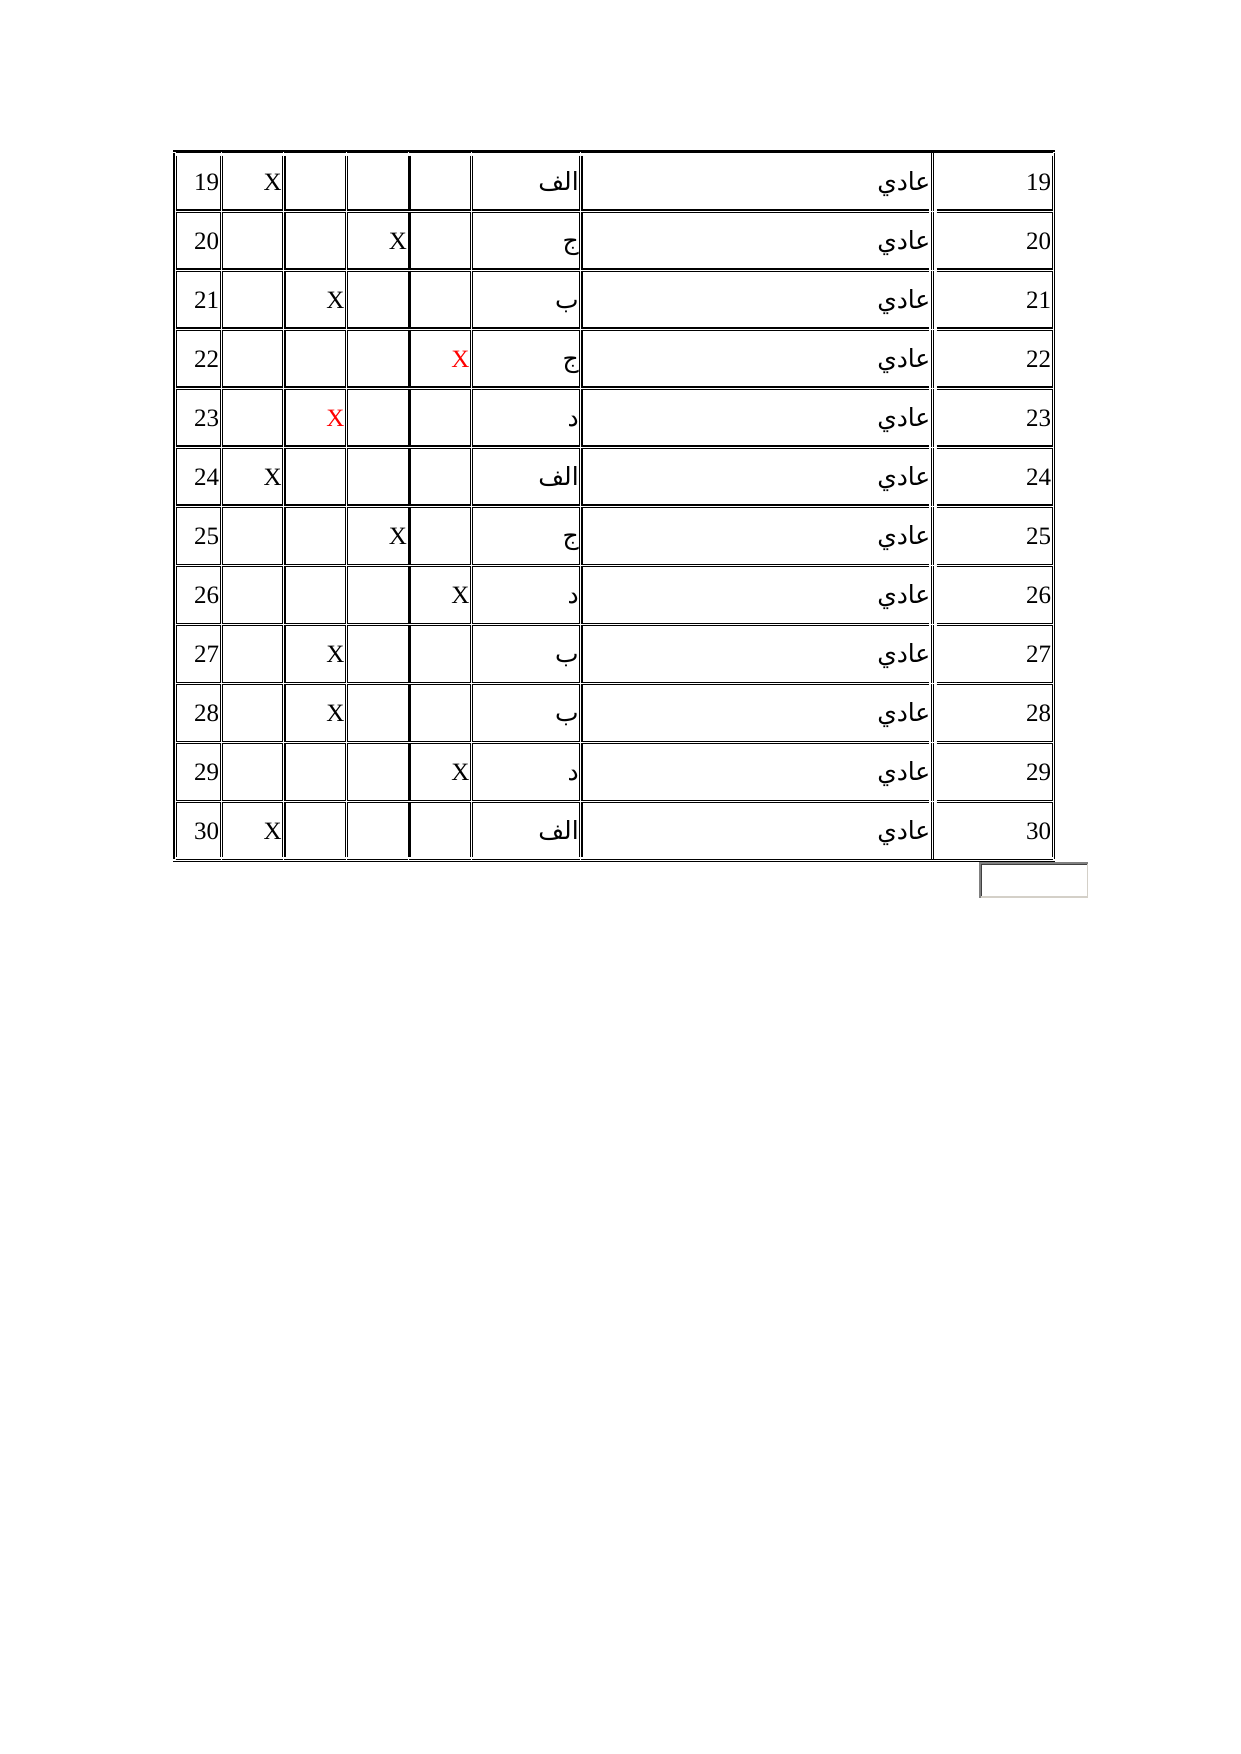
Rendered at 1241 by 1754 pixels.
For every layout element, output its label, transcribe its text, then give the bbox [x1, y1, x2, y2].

table_cell [348, 685, 408, 741]
table_cell عادي [581, 682, 932, 741]
table_cell 29 [933, 741, 1053, 800]
table_cell 28 [177, 685, 220, 741]
table_cell [411, 626, 470, 682]
table_cell 25 [934, 504, 1052, 563]
table_cell X [286, 390, 345, 445]
table_cell 30 [175, 803, 221, 859]
table_cell X [411, 331, 470, 386]
table_cell ب [473, 685, 579, 741]
table_cell X [221, 800, 284, 859]
table_cell عادي [583, 327, 931, 386]
table_cell [347, 152, 409, 209]
table_cell X [223, 449, 282, 504]
table_cell 23 [177, 390, 220, 445]
table_cell ب [473, 272, 579, 327]
table_cell 20 [177, 213, 220, 268]
table_cell 26 [177, 567, 220, 622]
table_cell [286, 213, 345, 268]
table_cell عادي [583, 386, 931, 445]
table_cell [223, 331, 282, 386]
table_cell [348, 567, 408, 622]
table_cell الف [472, 800, 581, 859]
table_cell [411, 685, 470, 741]
table_cell [409, 153, 472, 209]
table_cell [223, 508, 282, 563]
table_cell 25 [177, 508, 220, 563]
table_cell د [473, 390, 579, 445]
table_cell عادي [583, 268, 931, 327]
table_cell [223, 213, 282, 268]
table_cell 29 [177, 744, 220, 800]
table_cell 28 [933, 682, 1053, 741]
table_cell 27 [934, 623, 1052, 682]
table_cell X [221, 152, 284, 209]
table_cell [348, 744, 408, 800]
table_cell [348, 626, 408, 682]
table_cell [223, 744, 282, 800]
table_cell [223, 272, 282, 327]
table_cell د [473, 567, 579, 622]
table_cell 27 [177, 626, 220, 682]
table_cell 24 [934, 445, 1052, 504]
table_cell [411, 508, 470, 563]
table_cell [286, 744, 345, 800]
table_cell عادي [583, 504, 931, 563]
table_cell عادي [581, 153, 931, 209]
table_cell الف [472, 152, 581, 209]
table_cell [348, 272, 408, 327]
table_cell 30 [933, 800, 1053, 859]
table_cell [223, 685, 282, 741]
table_cell X [286, 685, 345, 741]
table_cell عادي [583, 564, 931, 622]
table_cell 23 [934, 386, 1052, 445]
table_cell 19 [934, 153, 1053, 209]
table_cell [409, 803, 472, 859]
table_cell [286, 508, 345, 563]
table_cell [286, 449, 345, 504]
table_cell 26 [934, 564, 1052, 622]
table_cell X [411, 744, 470, 800]
table_cell ج [473, 331, 579, 386]
table_cell [223, 567, 282, 622]
table_cell عادي [583, 209, 931, 268]
table_cell [348, 449, 408, 504]
table_cell [286, 331, 345, 386]
table_cell [411, 449, 470, 504]
table_cell [348, 331, 408, 386]
table_cell عادي [583, 445, 931, 504]
table_cell [284, 153, 347, 209]
table_cell [411, 390, 470, 445]
table_cell د [473, 744, 579, 800]
table_cell [411, 272, 470, 327]
table_cell 19 [175, 153, 221, 209]
table_cell [411, 213, 470, 268]
table_cell عادي [581, 800, 932, 859]
table_cell [223, 626, 282, 682]
table_cell عادي [583, 623, 931, 682]
table_cell [286, 567, 345, 622]
table_cell X [286, 272, 345, 327]
table_cell X [411, 567, 470, 622]
table_cell X [348, 213, 408, 268]
table_cell 22 [934, 327, 1052, 386]
table_cell عادي [581, 741, 932, 800]
table_cell [284, 803, 347, 859]
table_cell [348, 390, 408, 445]
table_cell 21 [934, 268, 1052, 327]
table_cell الف [473, 449, 579, 504]
table_cell 22 [177, 331, 220, 386]
table_cell ج [473, 213, 579, 268]
table_cell 21 [177, 272, 220, 327]
table_cell X [348, 508, 408, 563]
table_cell 20 [934, 209, 1052, 268]
table_cell [347, 803, 409, 859]
table_cell ج [473, 508, 579, 563]
table_cell [223, 390, 282, 445]
table_cell X [286, 626, 345, 682]
table_cell ب [473, 626, 579, 682]
table_cell 24 [177, 449, 220, 504]
